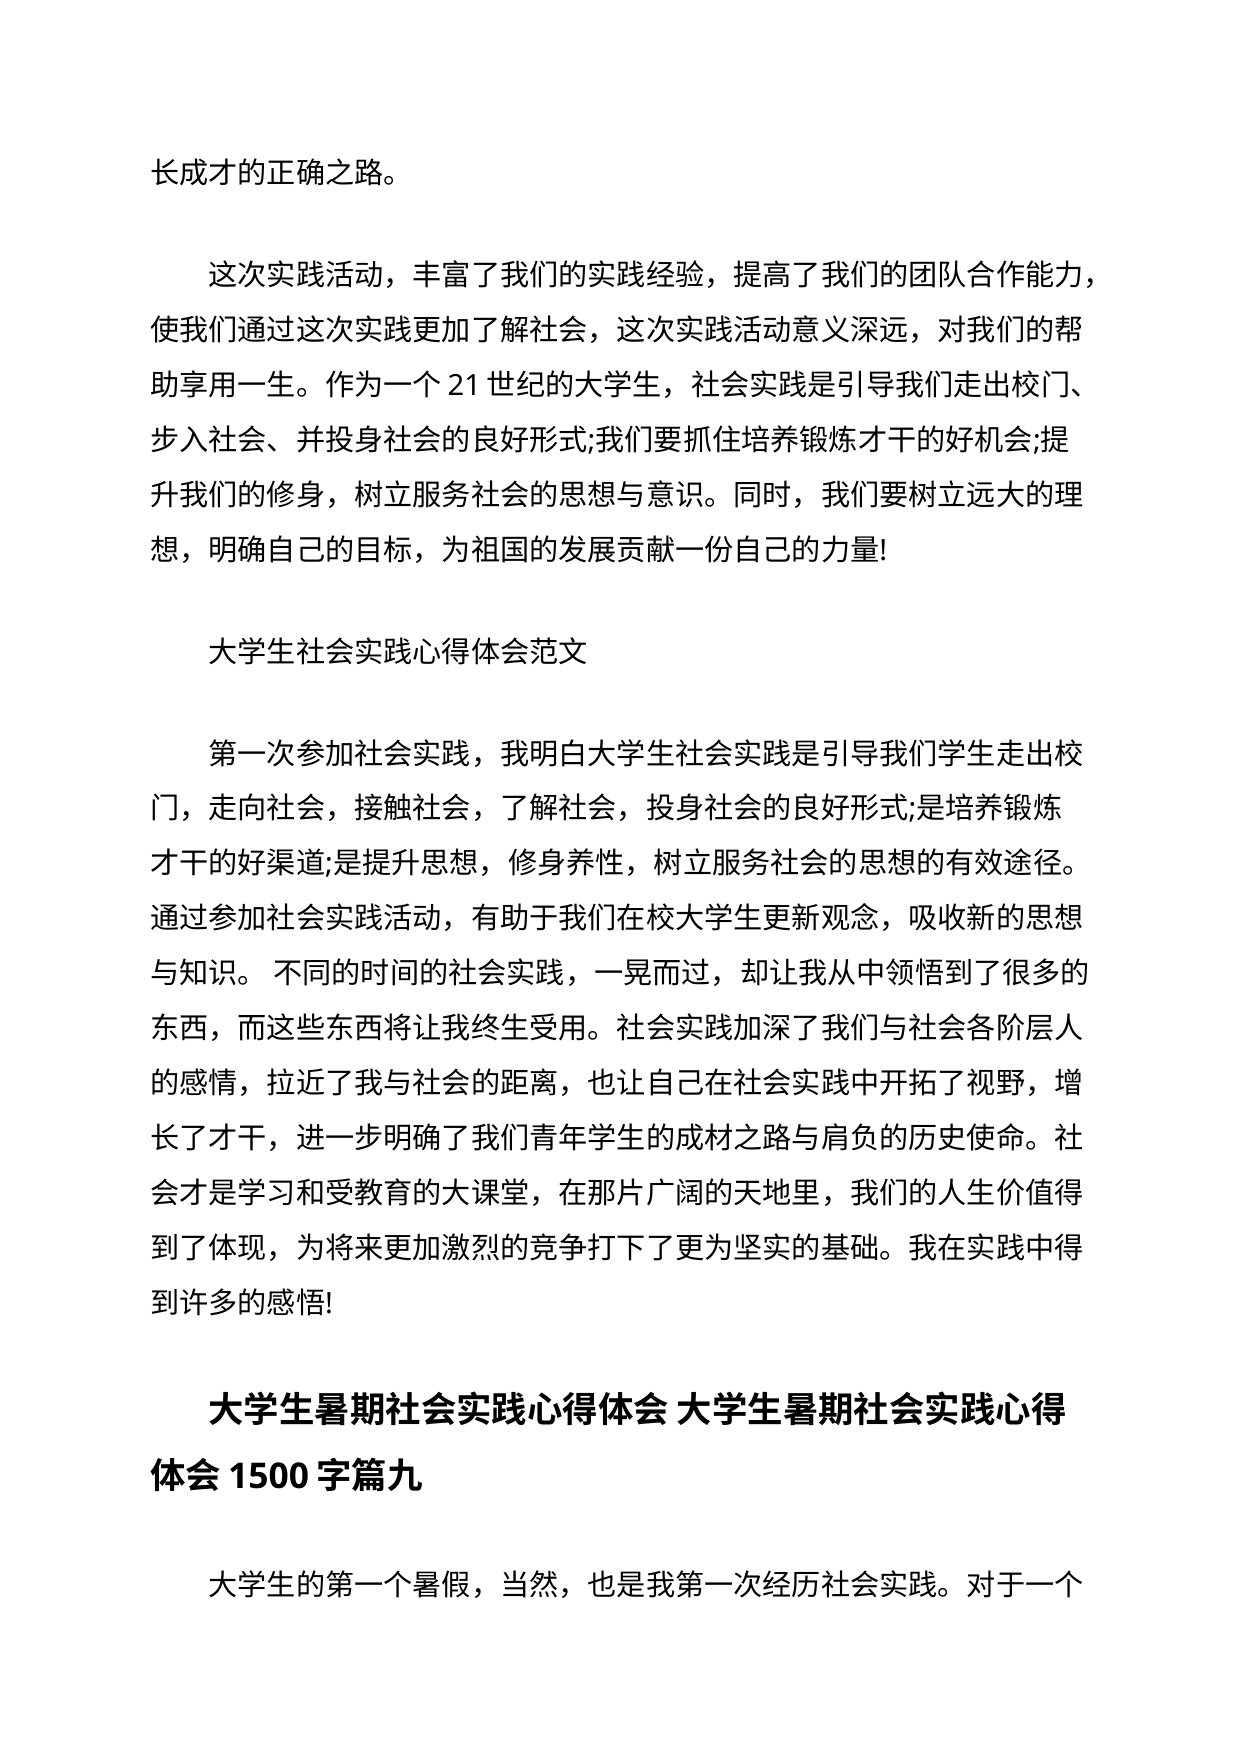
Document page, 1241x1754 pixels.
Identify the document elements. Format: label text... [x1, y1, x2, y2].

text 大学生社会实践心得体会范文 [150, 628, 1090, 671]
text 这次实践活动，丰富了我们的实践经验，提高了我们的团队合作能力，使我们通过这次实践更加了解社会，这次实践活动意义深远，对我们的帮助享用一生。作为一个21世纪的大学生，社会实践是引导我们走出校门、步入社会、并投身社会的良好形式;我们要抓住培养锻炼才干的好机会;提升我们的修身，树立服务社会的思想与意识。同时，我们要树立远大的理想，明确自己的目标，为祖国的发展贡献一份自己的力量! [150, 252, 1090, 569]
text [150, 1561, 1090, 1604]
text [150, 150, 1090, 192]
text 第一次参加社会实践，我明白大学生社会实践是引导我们学生走出校门，走向社会，接触社会，了解社会，投身社会的良好形式;是培养锻炼才干的好渠道;是提升思想，修身养性，树立服务社会的思想的有效途径。通过参加社会实践活动，有助于我们在校大学生更新观念，吸收新的思想与知识。 不同的时间的社会实践，一晃而过，却让我从中领悟到了很多的东西，而这些东西将让我终生受用。社会实践加深了我们与社会各阶层人的感情，拉近了我与社会的距离，也让自己在社会实践中开拓了视野，增长了才干，进一步明确了我们青年学生的成材之路与肩负的历史使命。社会才是学习和受教育的大课堂，在那片广阔的天地里，我们的人生价值得到了体现，为将来更加激烈的竞争打下了更为坚实的基础。我在实践中得到许多的感悟! [150, 730, 1090, 1322]
text 大学生暑期社会实践心得体会 大学生暑期社会实践心得体会1500字篇九 [150, 1381, 1090, 1499]
